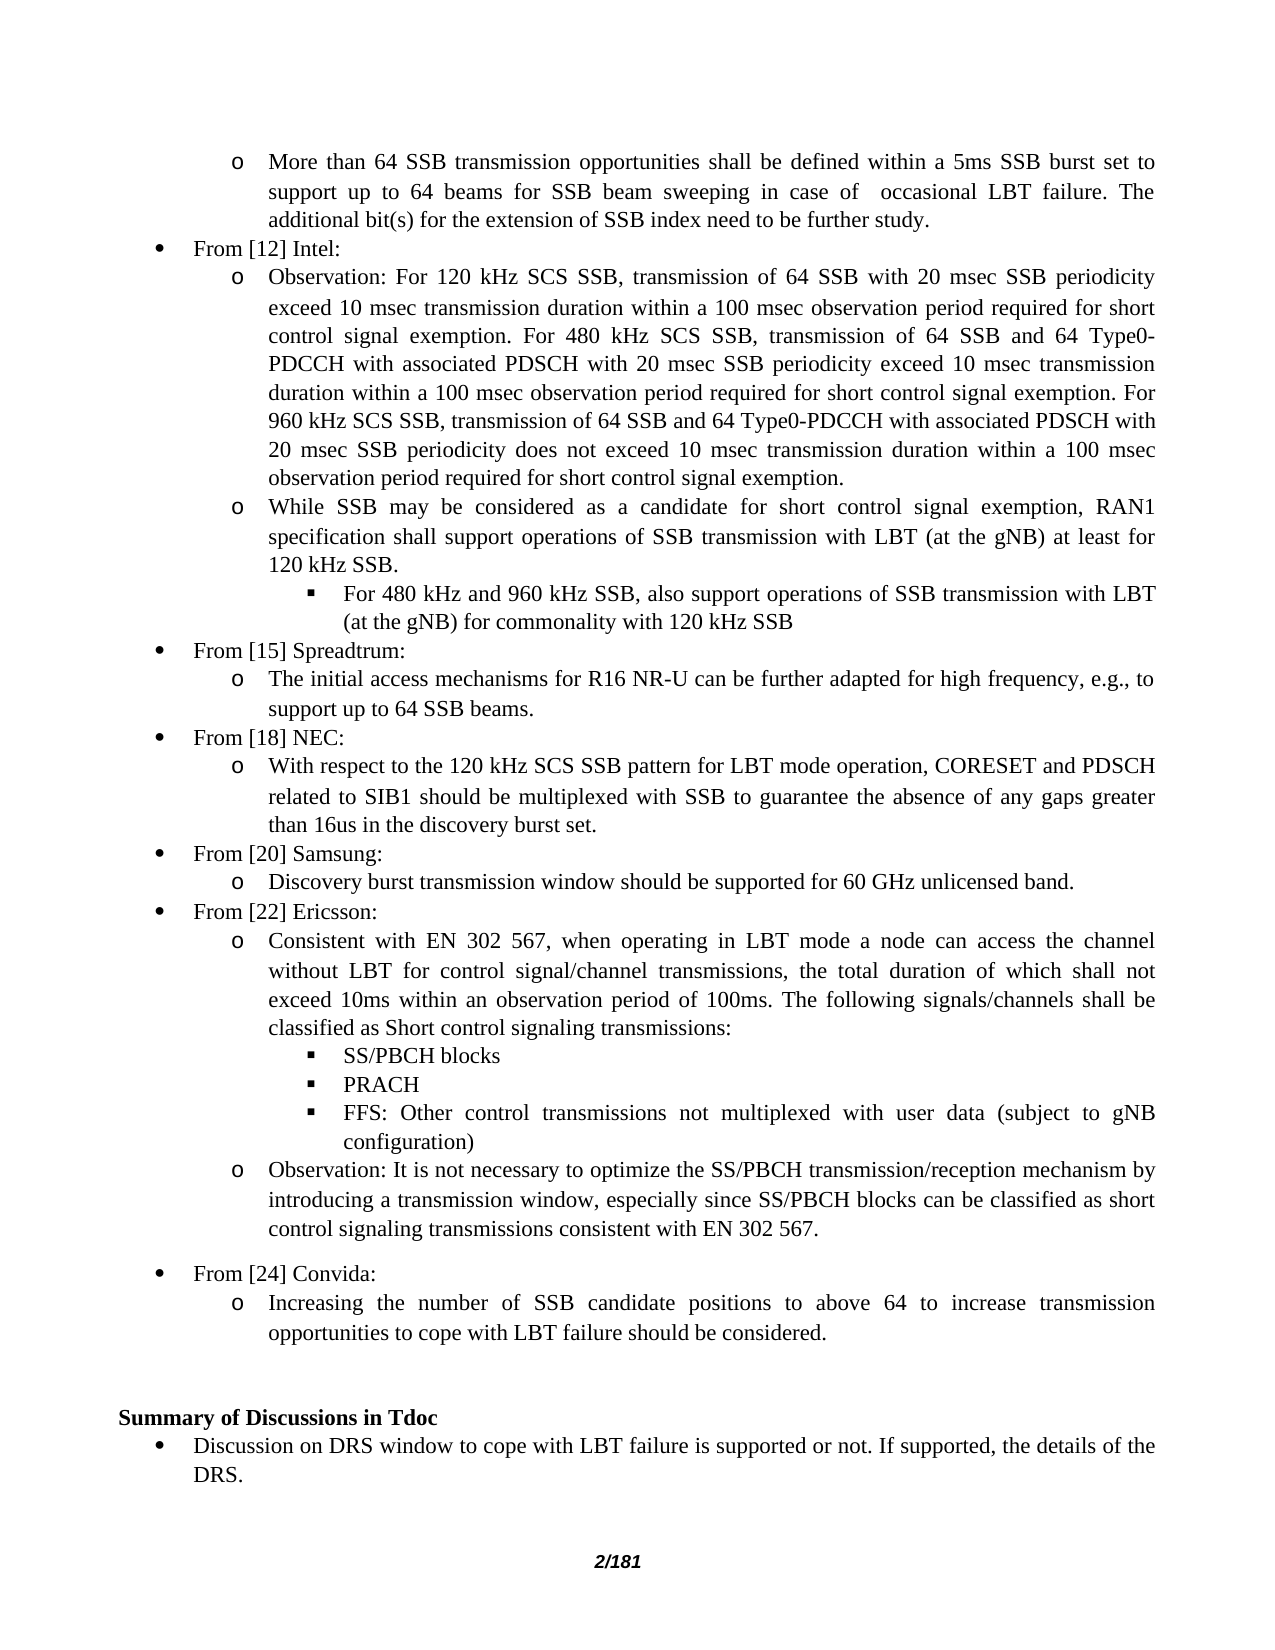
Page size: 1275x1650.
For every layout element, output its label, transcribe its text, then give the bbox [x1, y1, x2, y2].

list With respect to the 120 kHz SCS SSB pattern for LBT mode operation, CORESET and PDSCH related to SIB1 should be multiplexed with SSB to guarantee the absence of any gaps greater than 16us in the discovery burst set. [231, 752, 1157, 837]
list Observation: It is not necessary to optimize the SS/PBCH transmission/reception mechanism by introducing a transmission window, especially since SS/PBCH blocks can be classified as short control signaling transmissions consistent with EN 302 567. [231, 1156, 1157, 1241]
list While SSB may be considered as a candidate for short control signal exemption, RAN1 specification shall support operations of SSB transmission with LBT (at the gNB) at least for 120 kHz SSB. [231, 493, 1157, 578]
list Increasing the number of SSB candidate positions to above 64 to increase transmission opportunities to cope with LBT failure should be considered. [231, 1288, 1157, 1345]
list From [24] Convida: [156, 1260, 1157, 1286]
list From [18] NEC: [156, 724, 1157, 750]
list SS/PBCH blocks [306, 1042, 1157, 1069]
list More than 64 SSB transmission opportunities shall be defined within a 5ms SSB burst set to support up to 64 beams for SSB beam sweeping in case of occasional LBT failure. The additional bit(s) for the extension of SSB index need to be further study. [231, 148, 1157, 233]
list Observation: For 120 kHz SCS SSB, transmission of 64 SSB with 20 msec SSB periodicity exceed 10 msec transmission duration within a 100 msec observation period required for short control signal exemption. For 480 kHz SCS SSB, transmission of 64 SSB and 64 Type0-PDCCH with associated PDSCH with 20 msec SSB periodicity exceed 10 msec transmission duration within a 100 msec observation period required for short control signal exemption. For 960 kHz SCS SSB, transmission of 64 SSB and 64 Type0-PDCCH with associated PDSCH with 20 msec SSB periodicity does not exceed 10 msec transmission duration within a 100 msec observation period required for short control signal exemption. [231, 263, 1157, 491]
list Discussion on DRS window to cope with LBT failure is supported or not. If supported, the details of the DRS. [156, 1433, 1157, 1487]
list From [15] Spreadtrum: [156, 637, 1157, 663]
list Consistent with EN 302 567, when operating in LBT mode a node can access the channel without LBT for control signal/channel transmissions, the total duration of which shall not exceed 10ms within an observation period of 100ms. The following signals/channels shall be classified as Short control signaling transmissions: [231, 927, 1157, 1040]
list Discovery burst transmission window should be supported for 60 GHz unlicensed band. [231, 868, 1157, 896]
list From [20] Samsung: [156, 839, 1157, 866]
list For 480 kHz and 960 kHz SSB, also support operations of SSB transmission with LBT (at the gNB) for commonality with 120 kHz SSB [306, 580, 1157, 635]
list The initial access mechanisms for R16 NR-U can be further adapted for high frequency, e.g., to support up to 64 SSB beams. [231, 665, 1157, 722]
list PRACH [306, 1071, 1157, 1097]
text Summary of Discussions in Tdoc [118, 1404, 1157, 1431]
list FFS: Other control transmissions not multiplexed with user data (subject to gNB configuration) [306, 1099, 1157, 1154]
list From [12] Intel: [156, 235, 1157, 261]
list From [22] Ericsson: [156, 898, 1157, 925]
